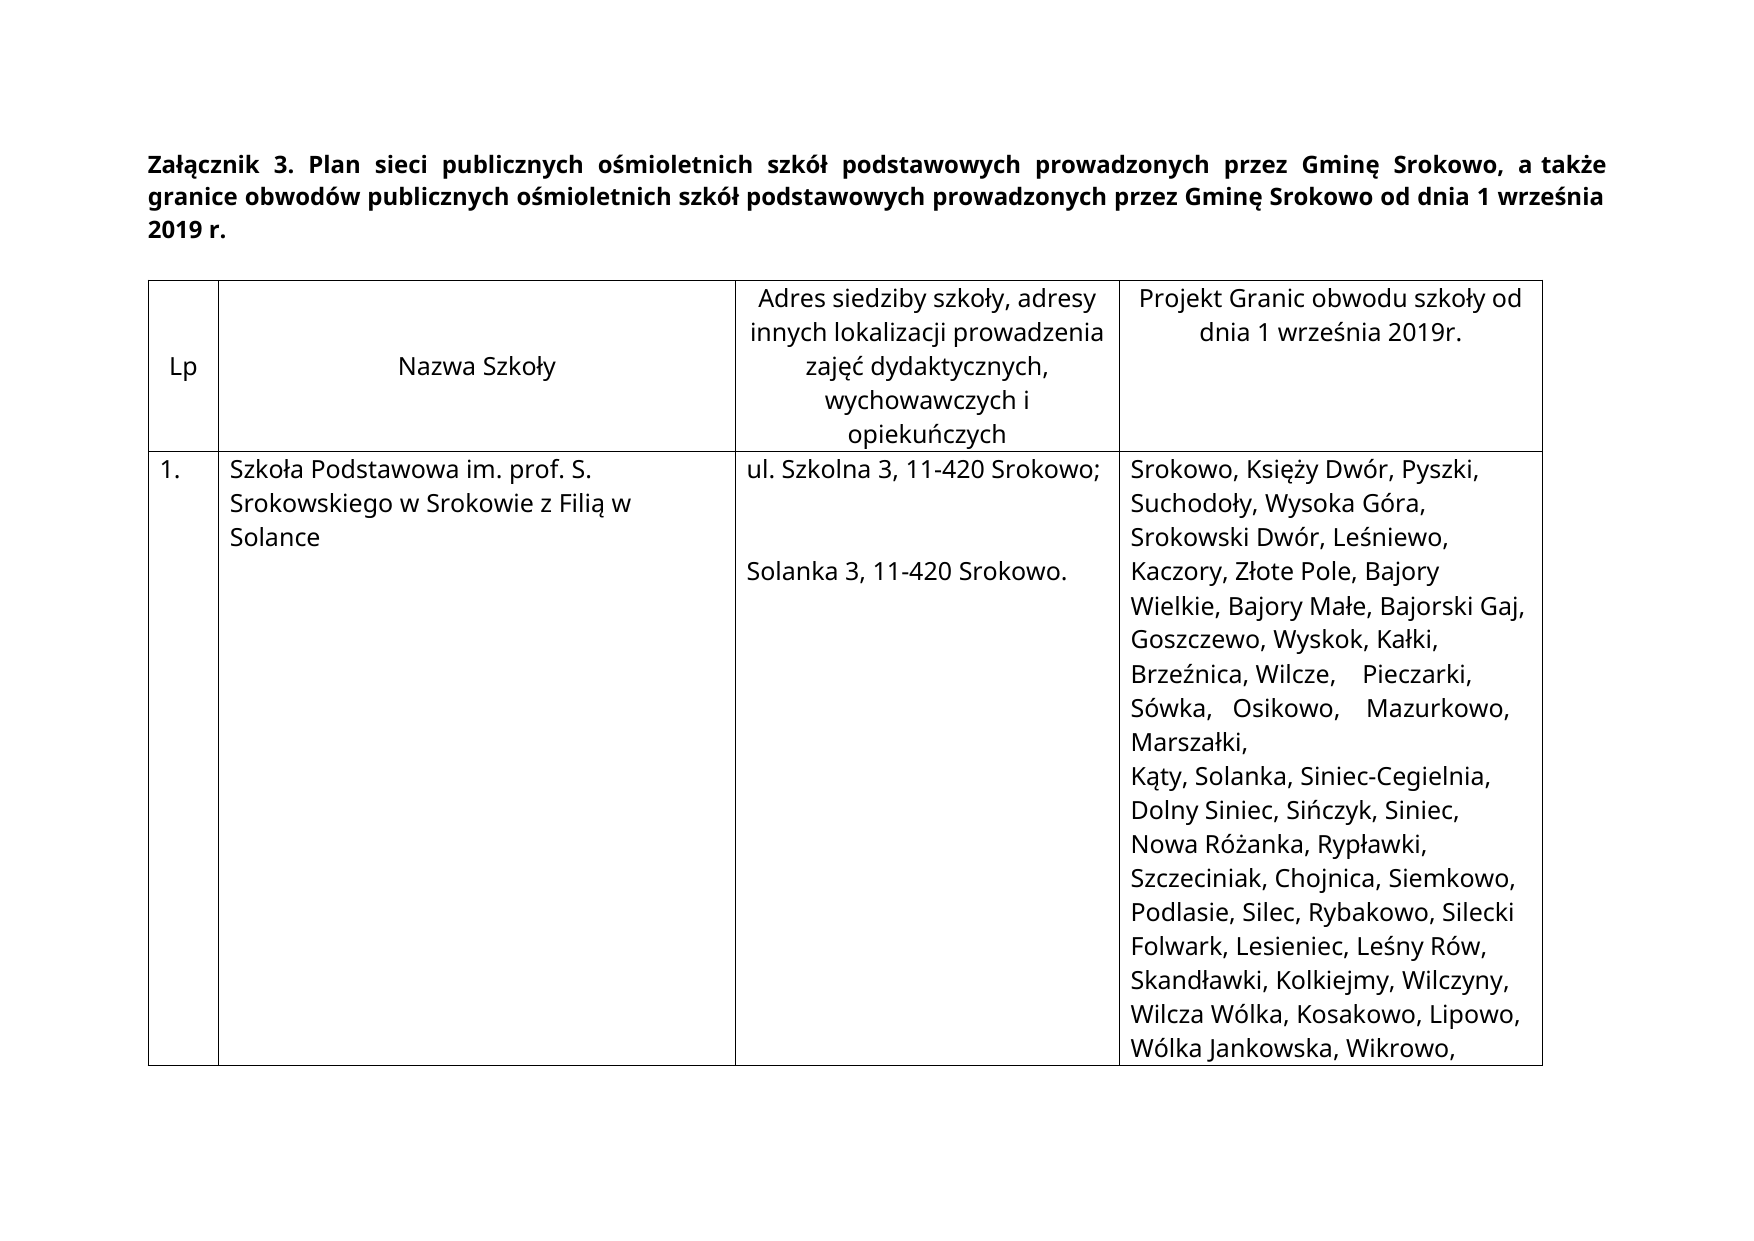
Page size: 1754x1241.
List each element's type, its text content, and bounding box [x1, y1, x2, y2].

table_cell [1120, 452, 1542, 1065]
table_header Nazwa Szkoły [219, 281, 735, 451]
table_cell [736, 452, 1119, 1065]
table_header Adres siedziby szkoły, adresy innych lokalizacji prowadzenia zajęć dydaktycznych, wychowawczych i opiekuńczych [736, 281, 1119, 451]
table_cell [219, 452, 735, 1065]
table_header Projekt Granic obwodu szkoły od dnia 1 września 2019r. [1120, 281, 1542, 451]
text Załącznik 3. Plan sieci publicznych ośmioletnich szkół podstawowych prowadzonych przez Gminę Srokowo, a także granice obwodów publicznych ośmioletnich szkół podstawowych prowadzonych przez Gminę Srokowo od dnia 1 września 2019 r. [148, 148, 1606, 245]
table_header Lp [149, 281, 218, 451]
table_cell 1. [149, 452, 218, 1065]
